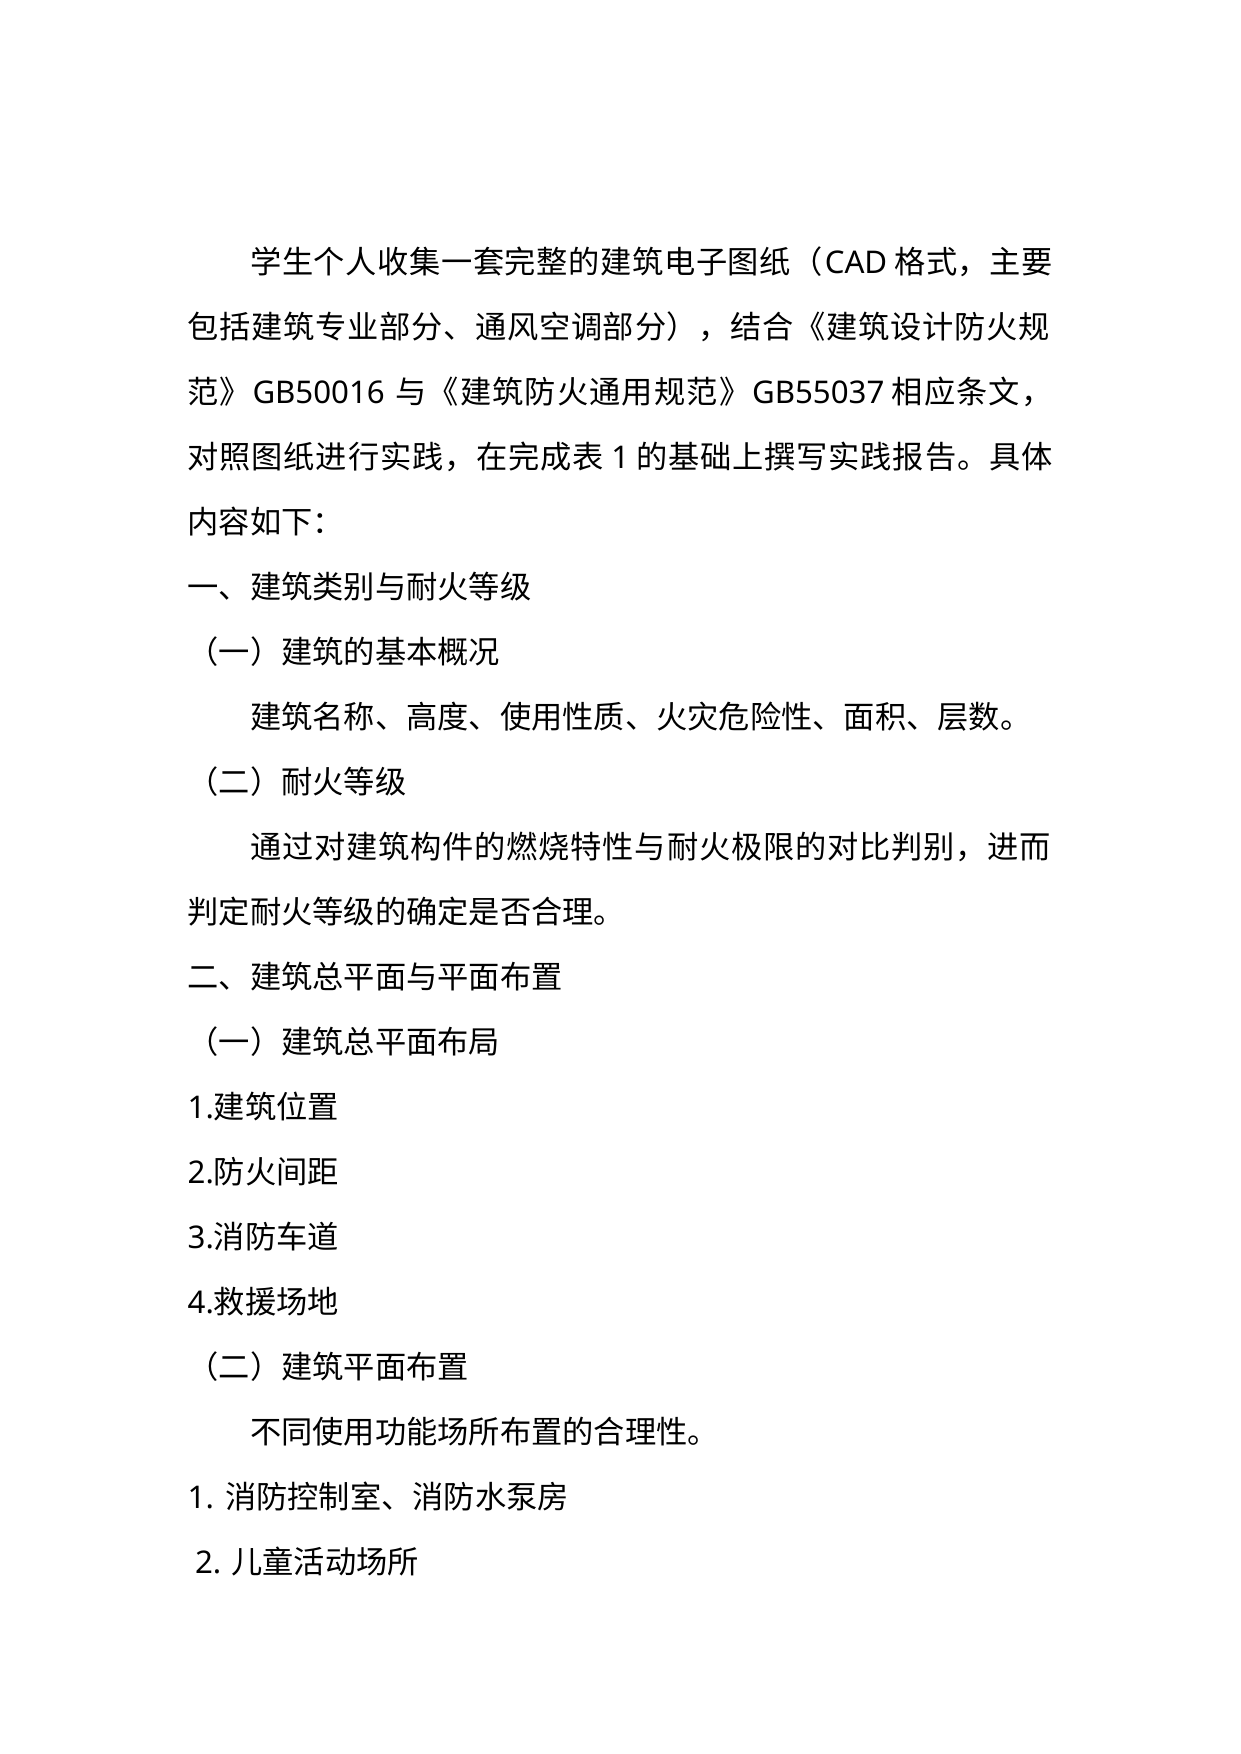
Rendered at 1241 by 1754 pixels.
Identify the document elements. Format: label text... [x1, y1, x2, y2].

text 二、建筑总平面与平面布置 [187, 942, 1053, 1007]
text 通过对建筑构件的燃烧特性与耐火极限的对比判别，进而判定耐火等级的确定是否合理。 [187, 812, 1053, 942]
text 学生个人收集一套完整的建筑电子图纸（CAD格式，主要包括建筑专业部分、通风空调部分），结合《建筑设计防火规范》GB50016 与《建筑防火通用规范》GB55037相应条文，对照图纸进行实践，在完成表1的基础上撰写实践报告。具体内容如下： [187, 227, 1053, 552]
text 建筑名称、高度、使用性质、火灾危险性、面积、层数。 [187, 682, 1053, 747]
text 1.建筑位置 [187, 1072, 1053, 1137]
text （二）耐火等级 [187, 747, 1053, 812]
text （二）建筑平面布置 [187, 1332, 1053, 1397]
text 一、建筑类别与耐火等级 [187, 552, 1053, 617]
list 儿童活动场所 [187, 1527, 1053, 1592]
text 不同使用功能场所布置的合理性。 [187, 1397, 1053, 1462]
text 2.防火间距 [187, 1137, 1053, 1202]
text （一）建筑的基本概况 [187, 617, 1053, 682]
text 4.救援场地 [187, 1267, 1053, 1332]
text 3.消防车道 [187, 1202, 1053, 1267]
text （一）建筑总平面布局 [187, 1007, 1053, 1072]
list 消防控制室、消防水泵房 [187, 1462, 1053, 1527]
